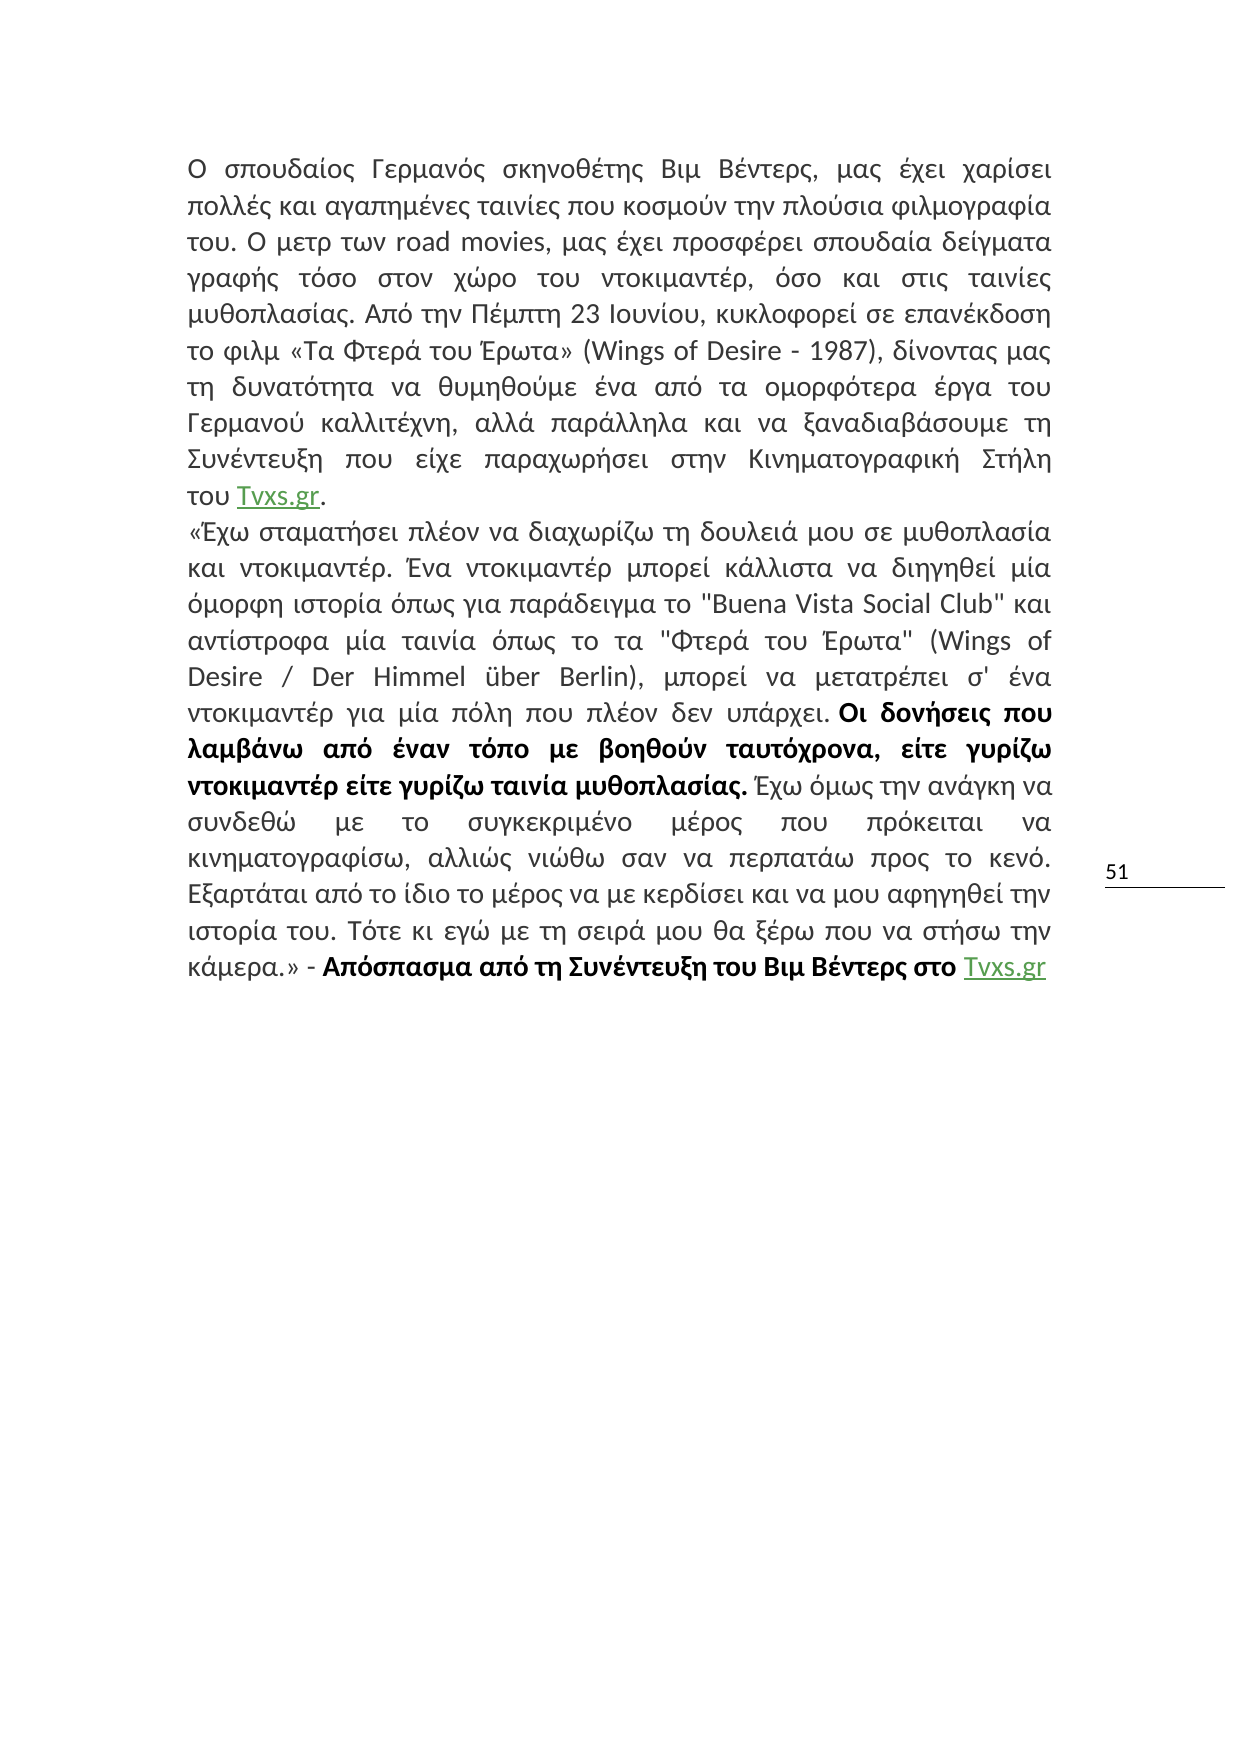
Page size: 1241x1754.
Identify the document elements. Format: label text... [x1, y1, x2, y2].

text Ο σπουδαίος Γερμανός σκηνοθέτης Βιμ Βέντερς, μας έχει χαρίσει πολλές και αγαπημένες ταινίες που κοσμούν την πλούσια φιλμογραφία του. Ο μετρ των road movies, μας έχει προσφέρει σπουδαία δείγματα γραφής τόσο στον χώρο του ντοκιμαντέρ, όσο και στις ταινίες μυθοπλασίας. Από την Πέμπτη 23 Ιουνίου, κυκλοφορεί σε επανέκδοση το φιλμ «Τα Φτερά του Έρωτα» (Wings of Desire - 1987), δίνοντας μας τη δυνατότητα να θυμηθούμε ένα από τα ομορφότερα έργα του Γερμανού καλλιτέχνη, αλλά παράλληλα και να ξαναδιαβάσουμε τη Συνέντευξη που είχε παραχωρήσει στην Κινηματογραφική Στήλη του Tvxs.gr. [187, 150, 1053, 512]
text «Έχω σταματήσει πλέον να διαχωρίζω τη δουλειά μου σε μυθοπλασία και ντοκιμαντέρ. Ένα ντοκιμαντέρ μπορεί κάλλιστα να διηγηθεί μία όμορφη ιστορία όπως για παράδειγμα το "Buena Vista Social Club" και αντίστροφα μία ταινία όπως το τα "Φτερά του Έρωτα" (Wings of Desire / Der Himmel über Berlin), μπορεί να μετατρέπει σ' ένα ντοκιμαντέρ για μία πόλη που πλέον δεν υπάρχει. Οι δονήσεις που λαμβάνω από έναν τόπο με βοηθούν ταυτόχρονα, είτε γυρίζω ντοκιμαντέρ είτε γυρίζω ταινία μυθοπλασίας. Έχω όμως την ανάγκη να συνδεθώ με το συγκεκριμένο μέρος που πρόκειται να κινηματογραφίσω, αλλιώς νιώθω σαν να περπατάω προς το κενό. Εξαρτάται από το ίδιο το μέρος να με κερδίσει και να μου αφηγηθεί την ιστορία του. Τότε κι εγώ με τη σειρά μου θα ξέρω που να στήσω την κάμερα.» - Απόσπασμα από τη Συνέντευξη του Βιμ Βέντερς στο Tvxs.gr [187, 512, 1053, 984]
